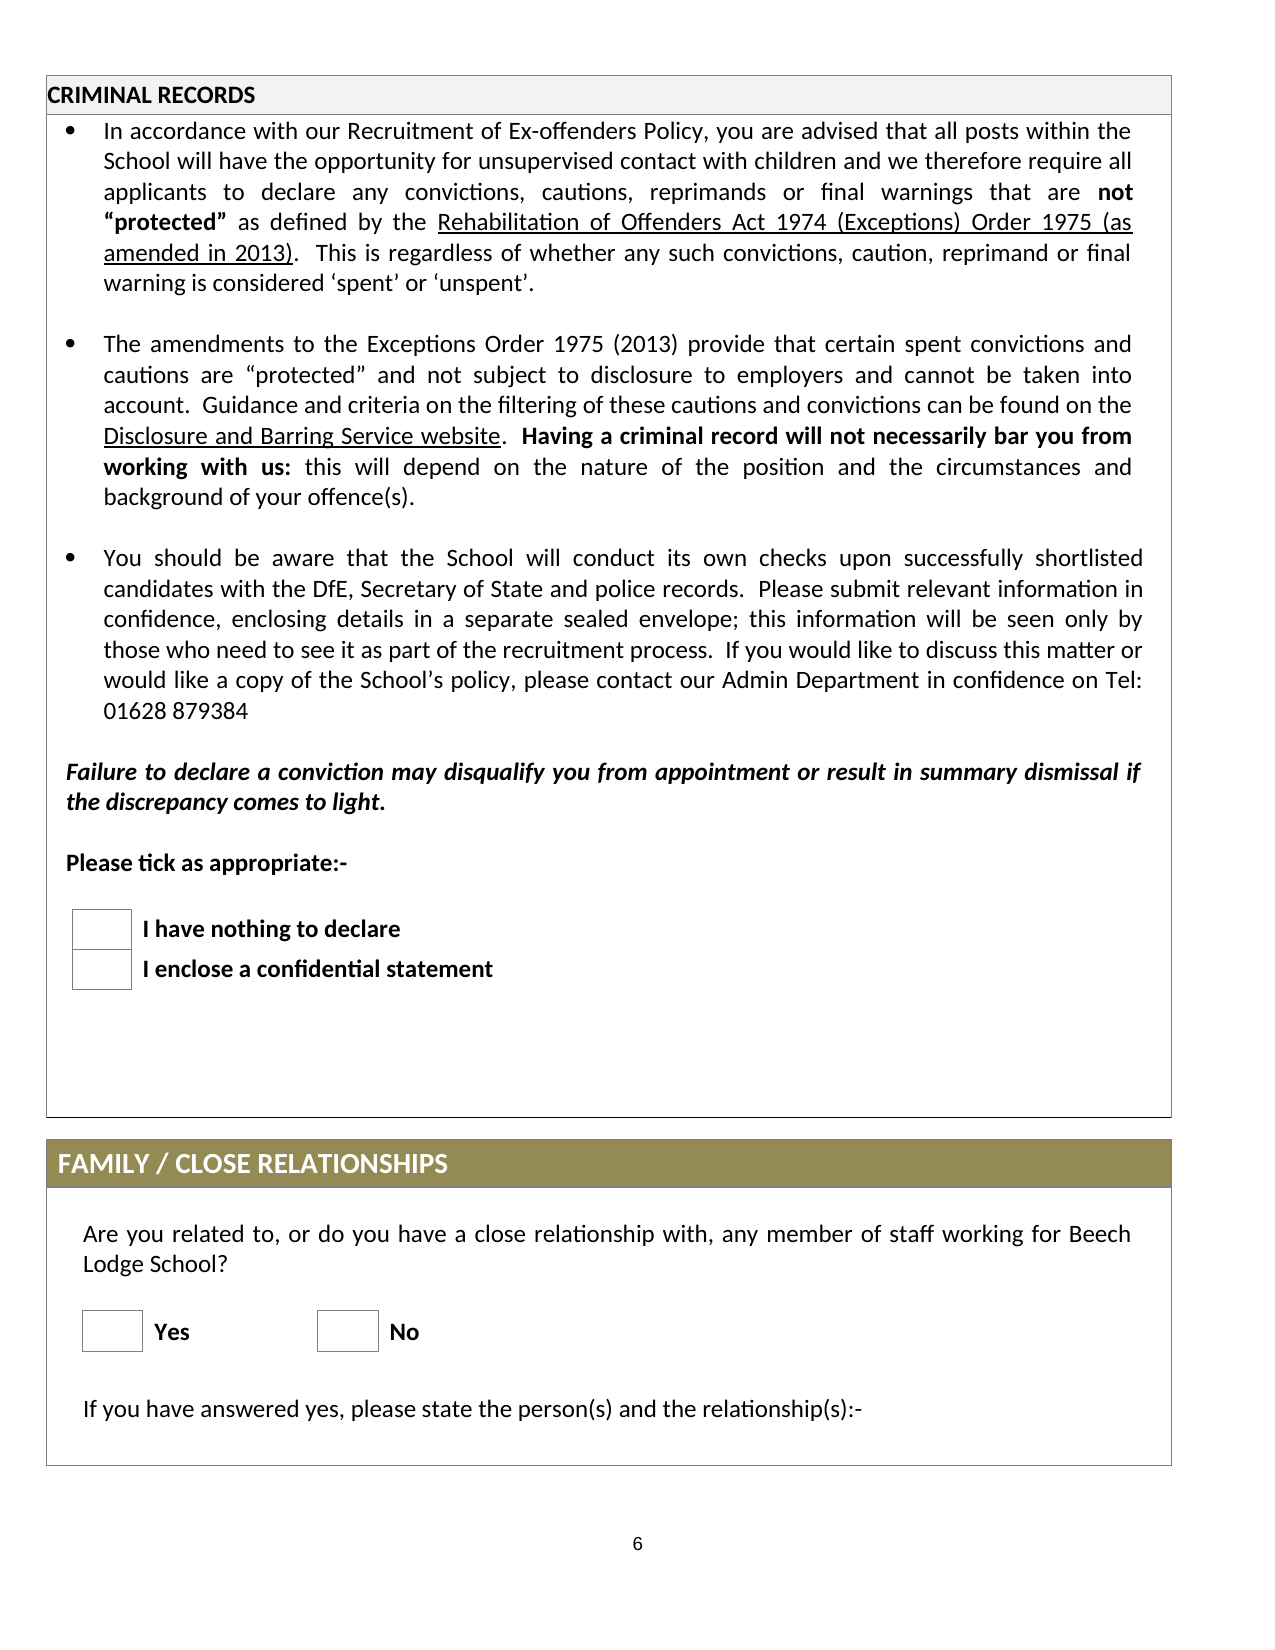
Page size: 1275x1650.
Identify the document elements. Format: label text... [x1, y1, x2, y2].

table_cell Are you related to, or do you have a close relationship with, any member of staff working for Beech Lodge School? If you have answered yes, please state the person(s) and the relationship(s):- [47, 1188, 1171, 1465]
table_cell In accordance with our Recruitment of Ex-offenders Policy, you are advised that all posts within the School will have the opportunity for unsupervised contact with children and we therefore require all applicants to declare any convictions, cautions, reprimands or final warnings that are not “protected” as defined by the Rehabilitation of Offenders Act 1974 (Exceptions) Order 1975 (as amended in 2013). This is regardless of whether any such convictions, caution, reprimand or final warning is considered ‘spent’ or ‘unspent’. The amendments to the Exceptions Order 1975 (2013) provide that certain spent convictions and cautions are “protected” and not subject to disclosure to employers and cannot be taken into account. Guidance and criteria on the filtering of these cautions and convictions can be found on the Disclosure and Barring Service website. Having a criminal record will not necessarily bar you from working with us: this will depend on the nature of the position and the circumstances and background of your offence(s). You should be aware that the School will conduct its own checks upon successfully shortlisted candidates with the DfE, Secretary of State and police records. Please submit relevant information in confidence, enclosing details in a separate sealed envelope; this information will be seen only by those who need to see it as part of the recruitment process. If you would like to discuss this matter or would like a copy of the School’s policy, please contact our Admin Department in confidence on Tel: 01628 879384 Failure to declare a conviction may disqualify you from appointment or result in summary dismissal if the discrepancy comes to light. Please tick as appropriate:- [47, 115, 1171, 1117]
table_header FAMILY / CLOSE RELATIONSHIPS [47, 1140, 1171, 1186]
table_cell CRIMINAL RECORDS [47, 76, 1171, 114]
